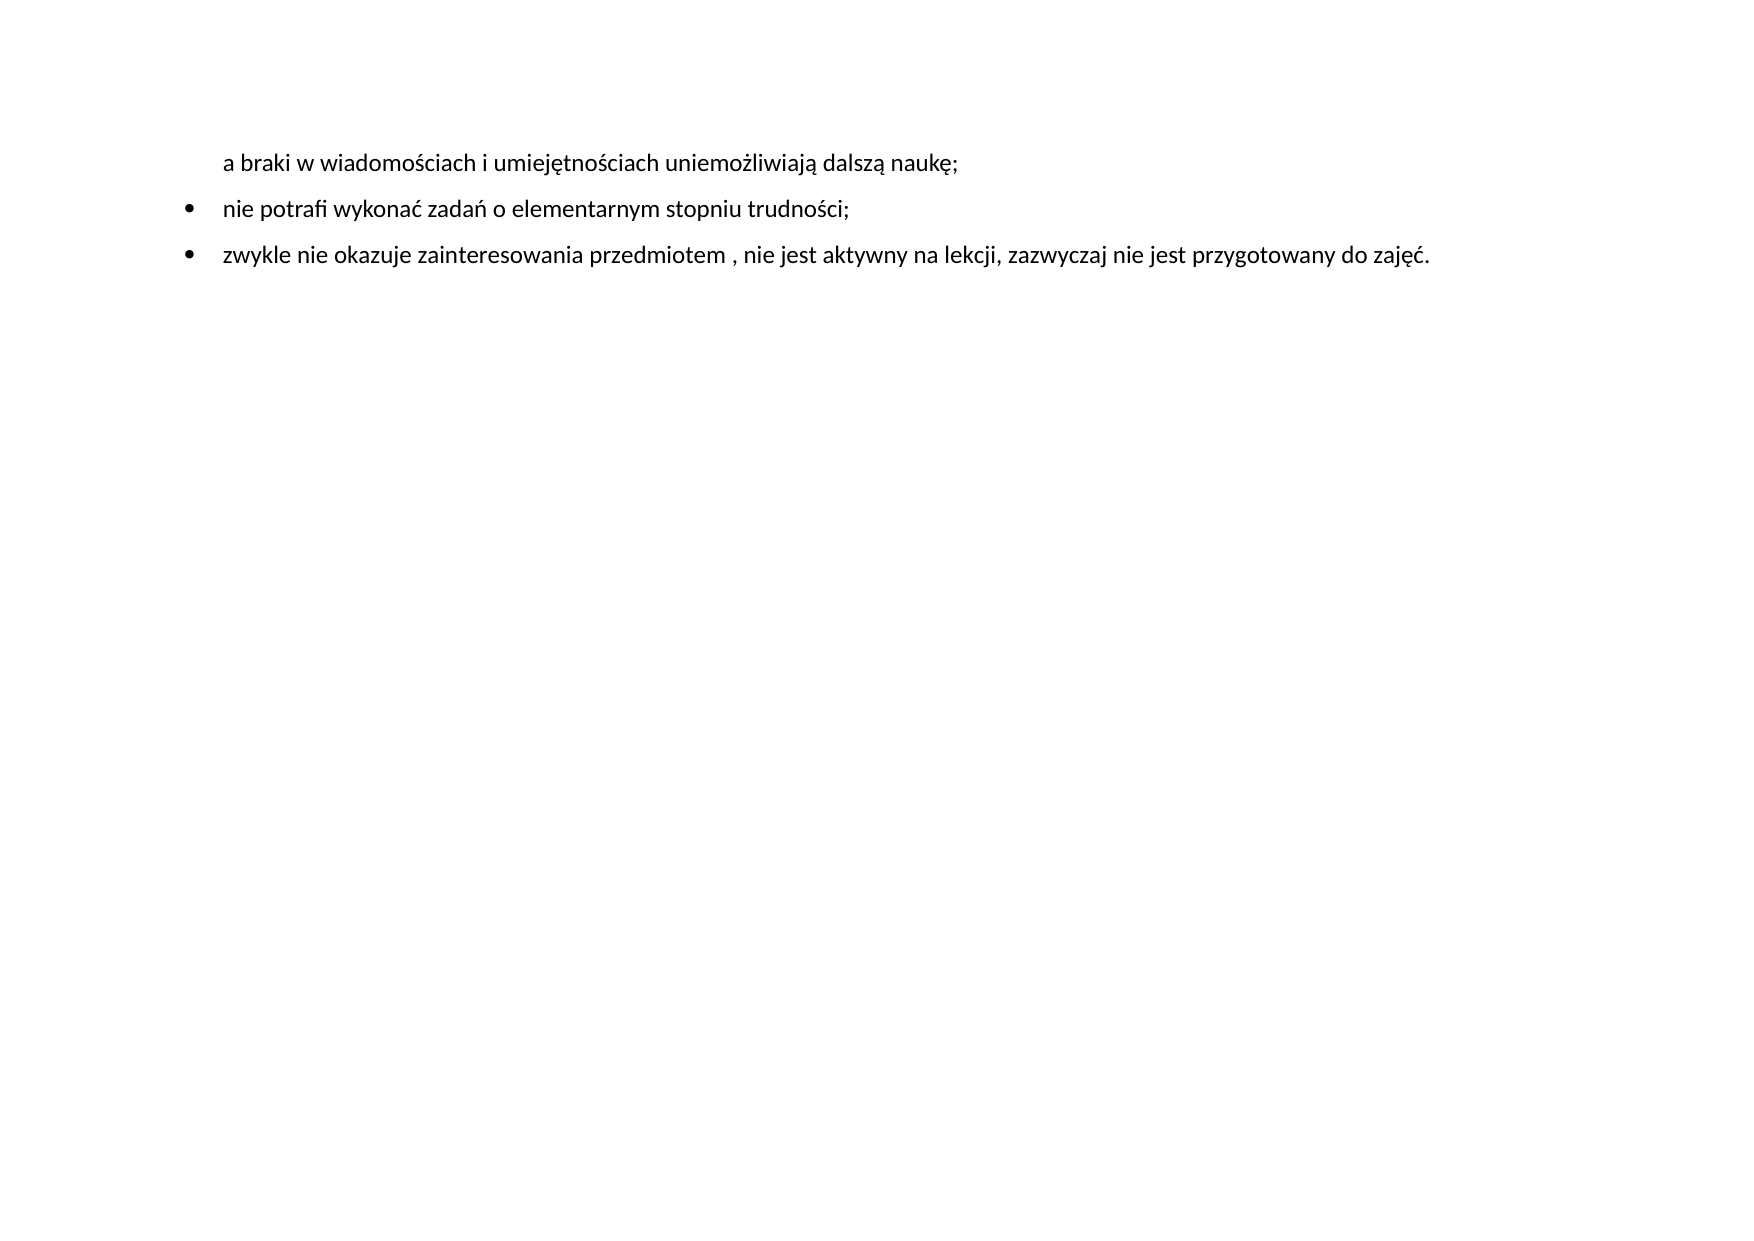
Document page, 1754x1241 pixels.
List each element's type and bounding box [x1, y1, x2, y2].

table_cell [136, 148, 1674, 329]
